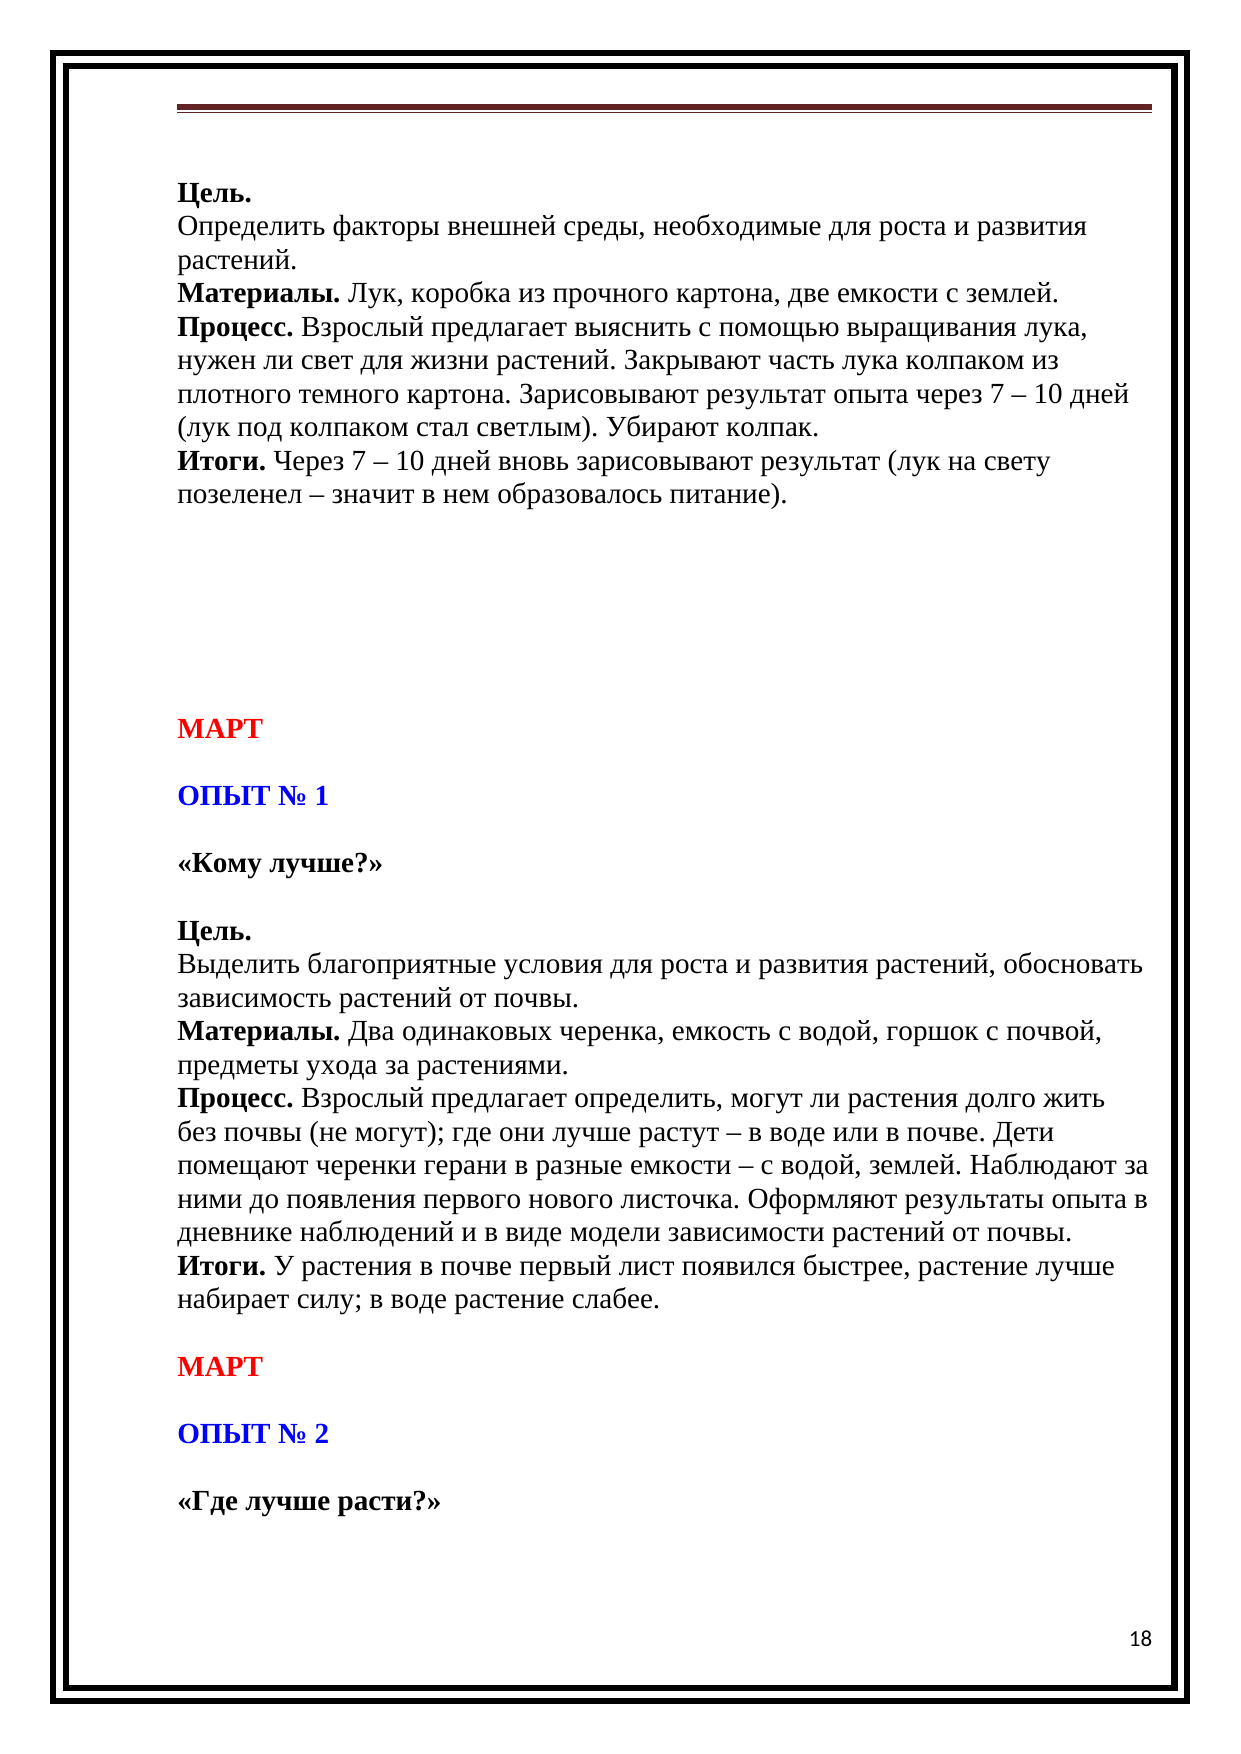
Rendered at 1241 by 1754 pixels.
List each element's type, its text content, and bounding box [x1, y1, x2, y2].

text Цель. [177, 175, 1152, 208]
text Материалы. Лук, коробка из прочного картона, две емкости с землей. [177, 275, 1152, 309]
text Выделить благоприятные условия для роста и развития растений, обосновать зависимость растений от почвы. [177, 946, 1152, 1013]
text ОПЫТ № 2 [177, 1416, 1152, 1449]
text Материалы. Два одинаковых черенка, емкость с водой, горшок с почвой, предметы ухода за растениями. [177, 1013, 1152, 1080]
text МАРТ [177, 711, 1152, 745]
text Определить факторы внешней среды, необходимые для роста и развития растений. [177, 208, 1152, 275]
text «Кому лучше?» [177, 846, 1152, 879]
text ОПЫТ № 1 [177, 778, 1152, 812]
text Процесс. Взрослый предлагает определить, могут ли растения долго жить без почвы (не могут); где они лучше растут – в воде или в почве. Дети помещают черенки герани в разные емкости – с водой, землей. Наблюдают за ними до появления первого нового листочка. Оформляют результаты опыта в дневнике наблюдений и в виде модели зависимости растений от почвы. [177, 1080, 1152, 1248]
text Процесс. Взрослый предлагает выяснить с помощью выращивания лука, нужен ли свет для жизни растений. Закрывают часть лука колпаком из плотного темного картона. Зарисовывают результат опыта через 7 – 10 дней (лук под колпаком стал светлым). Убирают колпак. [177, 309, 1152, 443]
text Итоги. Через 7 – 10 дней вновь зарисовывают результат (лук на свету позеленел – значит в нем образовалось питание). [177, 443, 1152, 510]
text МАРТ [177, 1349, 1152, 1382]
text Итоги. У растения в почве первый лист появился быстрее, растение лучше набирает силу; в воде растение слабее. [177, 1248, 1152, 1315]
text «Где лучше расти?» [177, 1483, 1152, 1516]
text Цель. [177, 913, 1152, 946]
